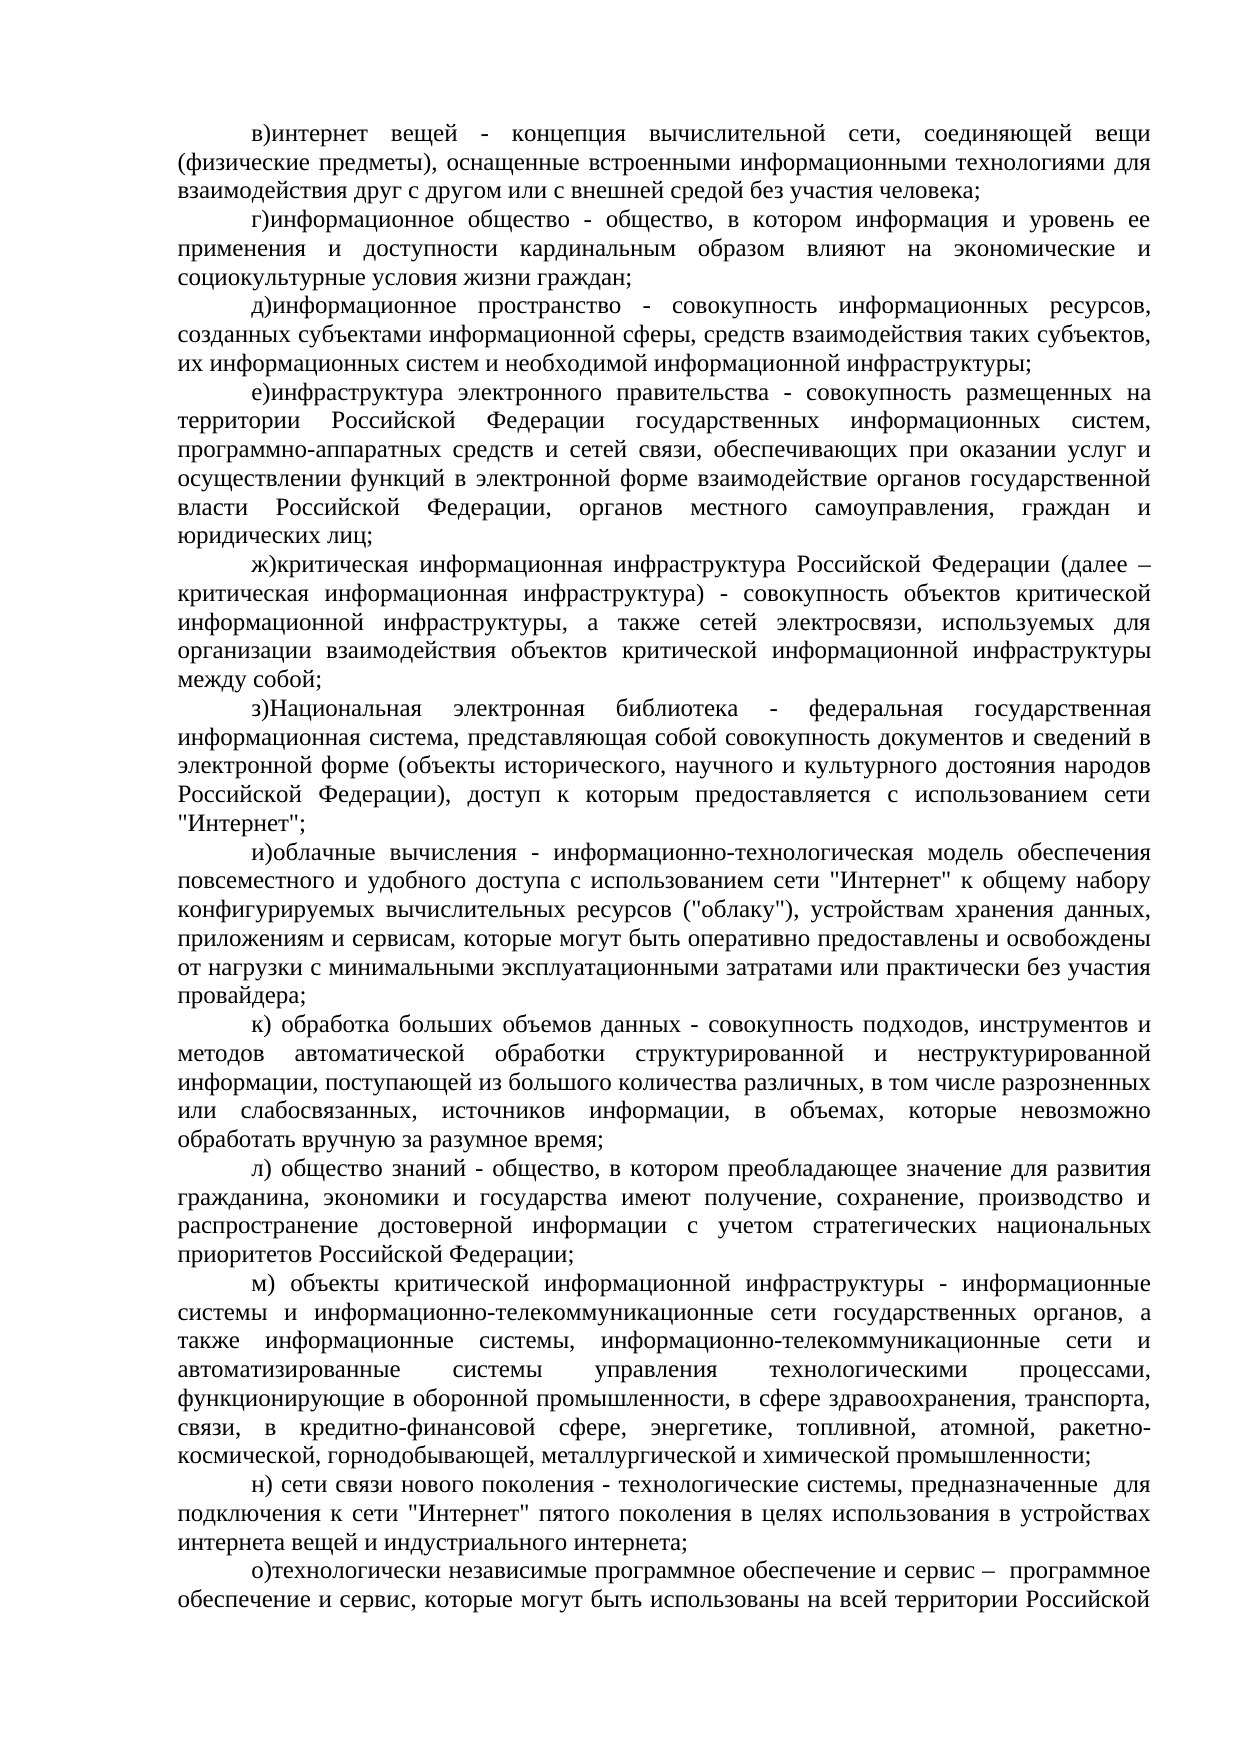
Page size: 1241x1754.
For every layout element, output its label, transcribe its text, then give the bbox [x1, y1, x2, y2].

text д)информационное пространство - совокупность информационных ресурсов, созданных субъектами информационной сферы, средств взаимодействия таких субъектов, их информационных систем и необходимой информационной инфраструктуры; [177, 291, 1152, 377]
text к) обработка больших объемов данных - совокупность подходов, инструментов и методов автоматической обработки структурированной и неструктурированной информации, поступающей из большого количества различных, в том числе разрозненных или слабосвязанных, источников информации, в объемах, которые невозможно обработать вручную за разумное время; [177, 1009, 1152, 1153]
text и)облачные вычисления - информационно-технологическая модель обеспечения повсеместного и удобного доступа с использованием сети "Интернет" к общему набору конфигурируемых вычислительных ресурсов ("облаку"), устройствам хранения данных, приложениям и сервисам, которые могут быть оперативно предоставлены и освобождены от нагрузки с минимальными эксплуатационными затратами или практически без участия провайдера; [177, 837, 1152, 1009]
text е)инфраструктура электронного правительства - совокупность размещенных на территории Российской Федерации государственных информационных систем, программно-аппаратных средств и сетей связи, обеспечивающих при оказании услуг и осуществлении функций в электронной форме взаимодействие органов государственной власти Российской Федерации, органов местного самоуправления, граждан и юридических лиц; [177, 377, 1152, 549]
text г)информационное общество - общество, в котором информация и уровень ее применения и доступности кардинальным образом влияют на экономические и социокультурные условия жизни граждан; [177, 204, 1152, 291]
text л) общество знаний - общество, в котором преобладающее значение для развития гражданина, экономики и государства имеют получение, сохранение, производство и распространение достоверной информации с учетом стратегических национальных приоритетов Российской Федерации; [177, 1153, 1152, 1268]
text в)интернет вещей - концепция вычислительной сети, соединяющей вещи (физические предметы), оснащенные встроенными информационными технологиями для взаимодействия друг с другом или с внешней средой без участия человека; [177, 118, 1152, 204]
text м) объекты критической информационной инфраструктуры - информационные системы и информационно-телекоммуникационные сети государственных органов, а также информационные системы, информационно-телекоммуникационные сети и автоматизированные системы управления технологическими процессами, функционирующие в оборонной промышленности, в сфере здравоохранения, транспорта, связи, в кредитно-финансовой сфере, энергетике, топливной, атомной, ракетно-космической, горнодобывающей, металлургической и химической промышленности; [177, 1268, 1152, 1469]
text н) сети связи нового поколения - технологические системы, предназначенные для подключения к сети "Интернет" пятого поколения в целях использования в устройствах интернета вещей и индустриального интернета; [177, 1469, 1152, 1556]
text з)Национальная электронная библиотека - федеральная государственная информационная система, представляющая собой совокупность документов и сведений в электронной форме (объекты исторического, научного и культурного достояния народов Российской Федерации), доступ к которым предоставляется с использованием сети "Интернет"; [177, 693, 1152, 837]
text ж)критическая информационная инфраструктура Российской Федерации (далее – критическая информационная инфраструктура) - совокупность объектов критической информационной инфраструктуры, а также сетей электросвязи, используемых для организации взаимодействия объектов критической информационной инфраструктуры между собой; [177, 549, 1152, 693]
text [177, 1556, 1152, 1613]
